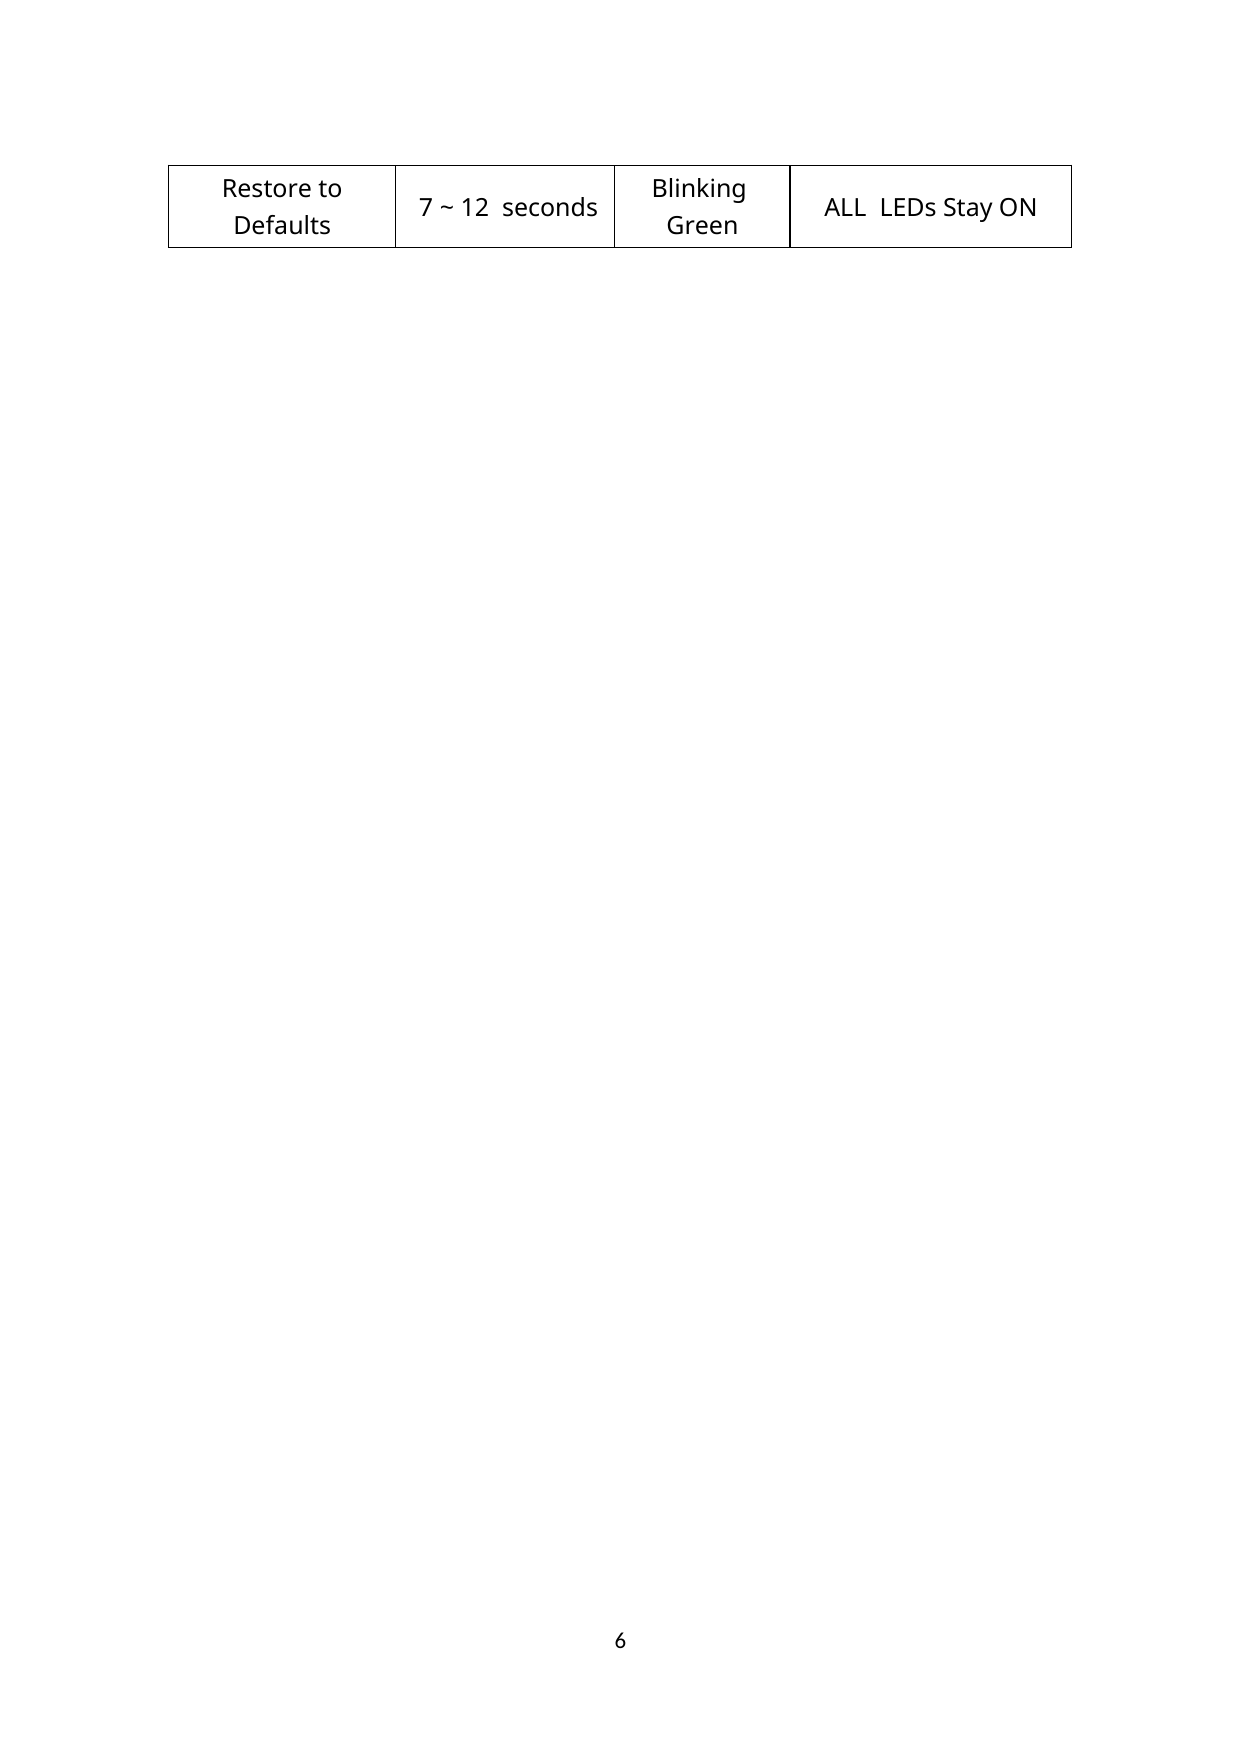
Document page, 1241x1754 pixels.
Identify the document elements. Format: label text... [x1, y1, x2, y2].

table_cell 7 ~ 12 seconds [396, 166, 614, 247]
table_cell Blinking Green [615, 166, 789, 247]
table_cell Restore to Defaults [169, 166, 395, 247]
table_cell ALL LEDs Stay ON [791, 166, 1071, 247]
